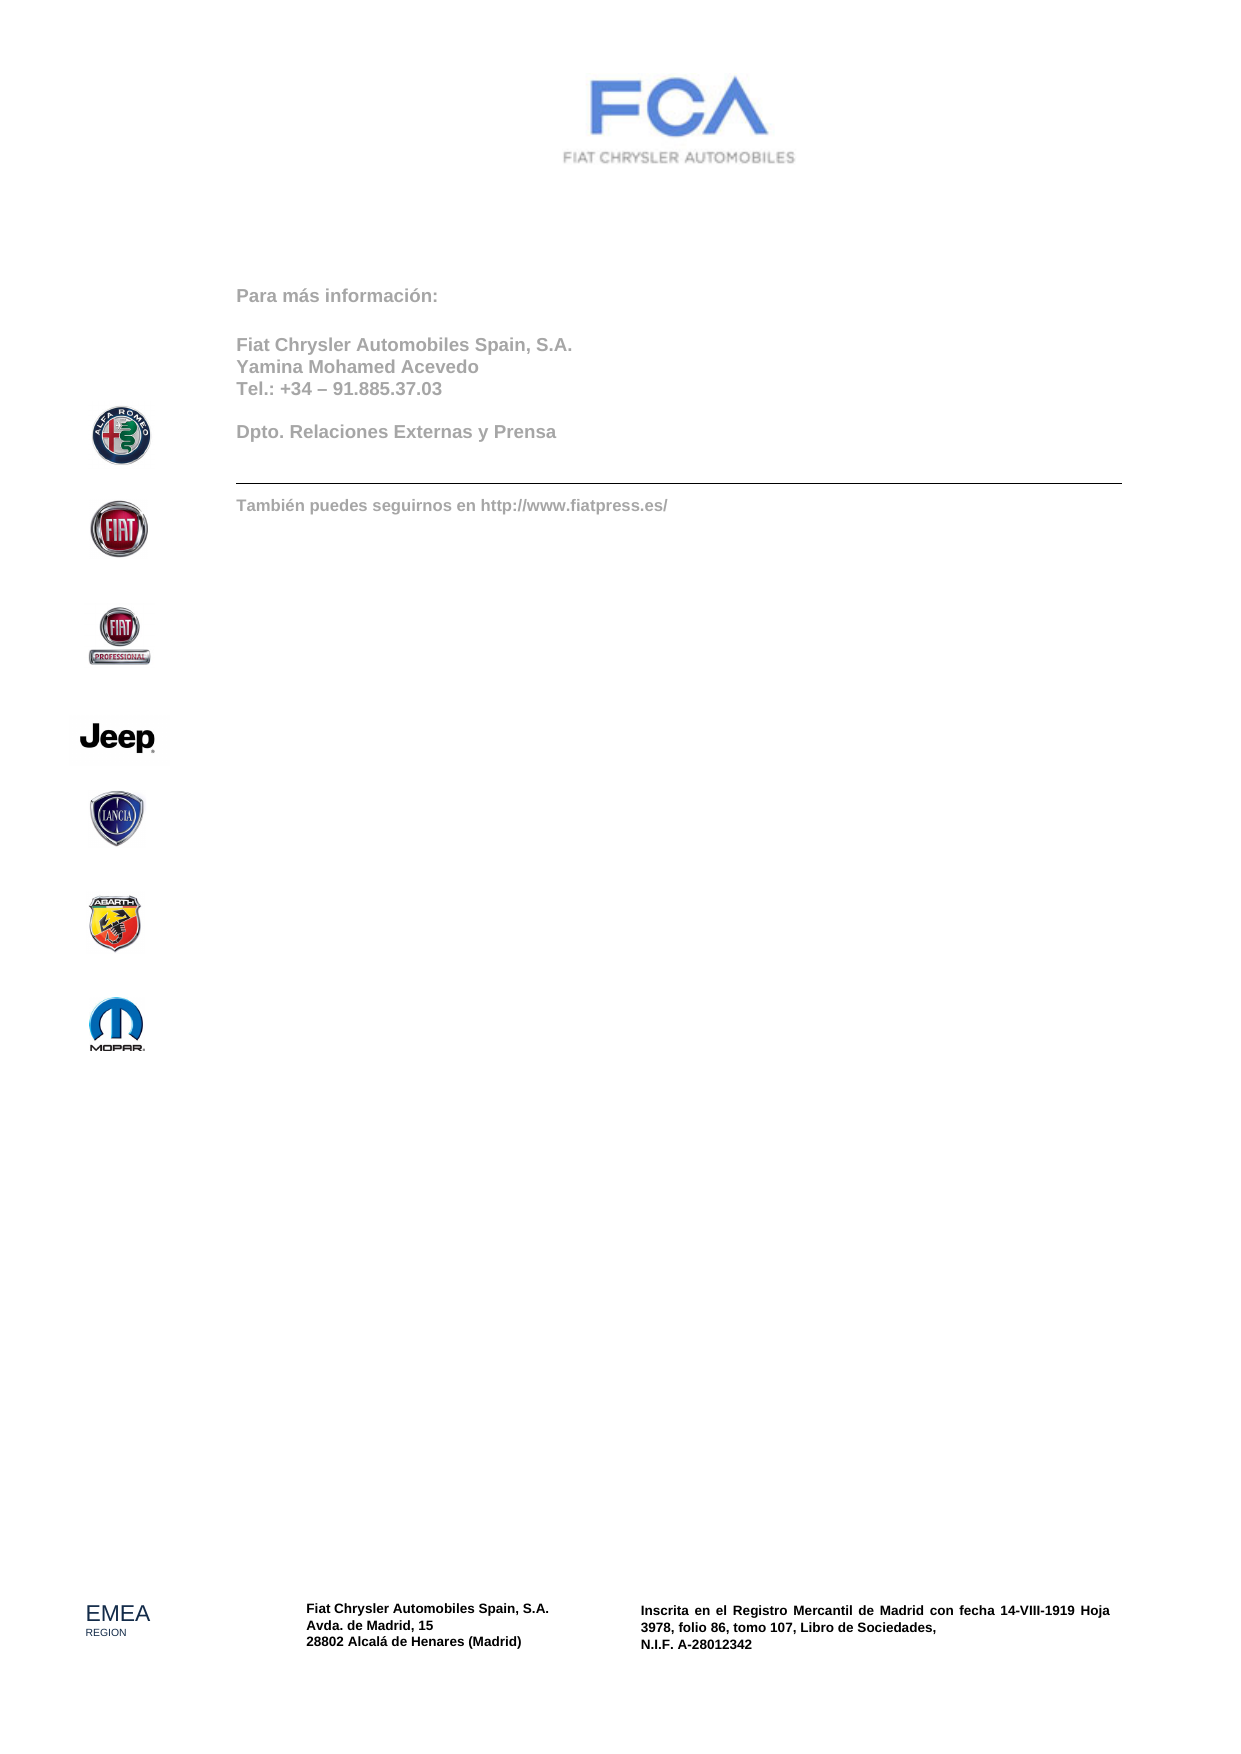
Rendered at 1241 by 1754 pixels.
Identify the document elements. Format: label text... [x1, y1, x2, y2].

text Yamina Mohamed Acevedo [236, 356, 1122, 377]
picture [84, 603, 155, 668]
picture [89, 499, 148, 559]
picture [87, 401, 155, 469]
picture [562, 73, 797, 165]
text Fiat Chrysler Automobiles Spain, S.A. [236, 334, 1122, 356]
text Tel.: +34 – 91.885.37.03 [236, 377, 1122, 399]
text Para más información: [236, 285, 1122, 306]
picture [68, 715, 171, 766]
text También puedes seguirnos en http://www.fiatpress.es/ [236, 484, 1122, 517]
text Dpto. Relaciones Externas y Prensa [236, 421, 1122, 442]
picture [87, 790, 147, 848]
picture [89, 997, 145, 1051]
picture [86, 891, 145, 954]
